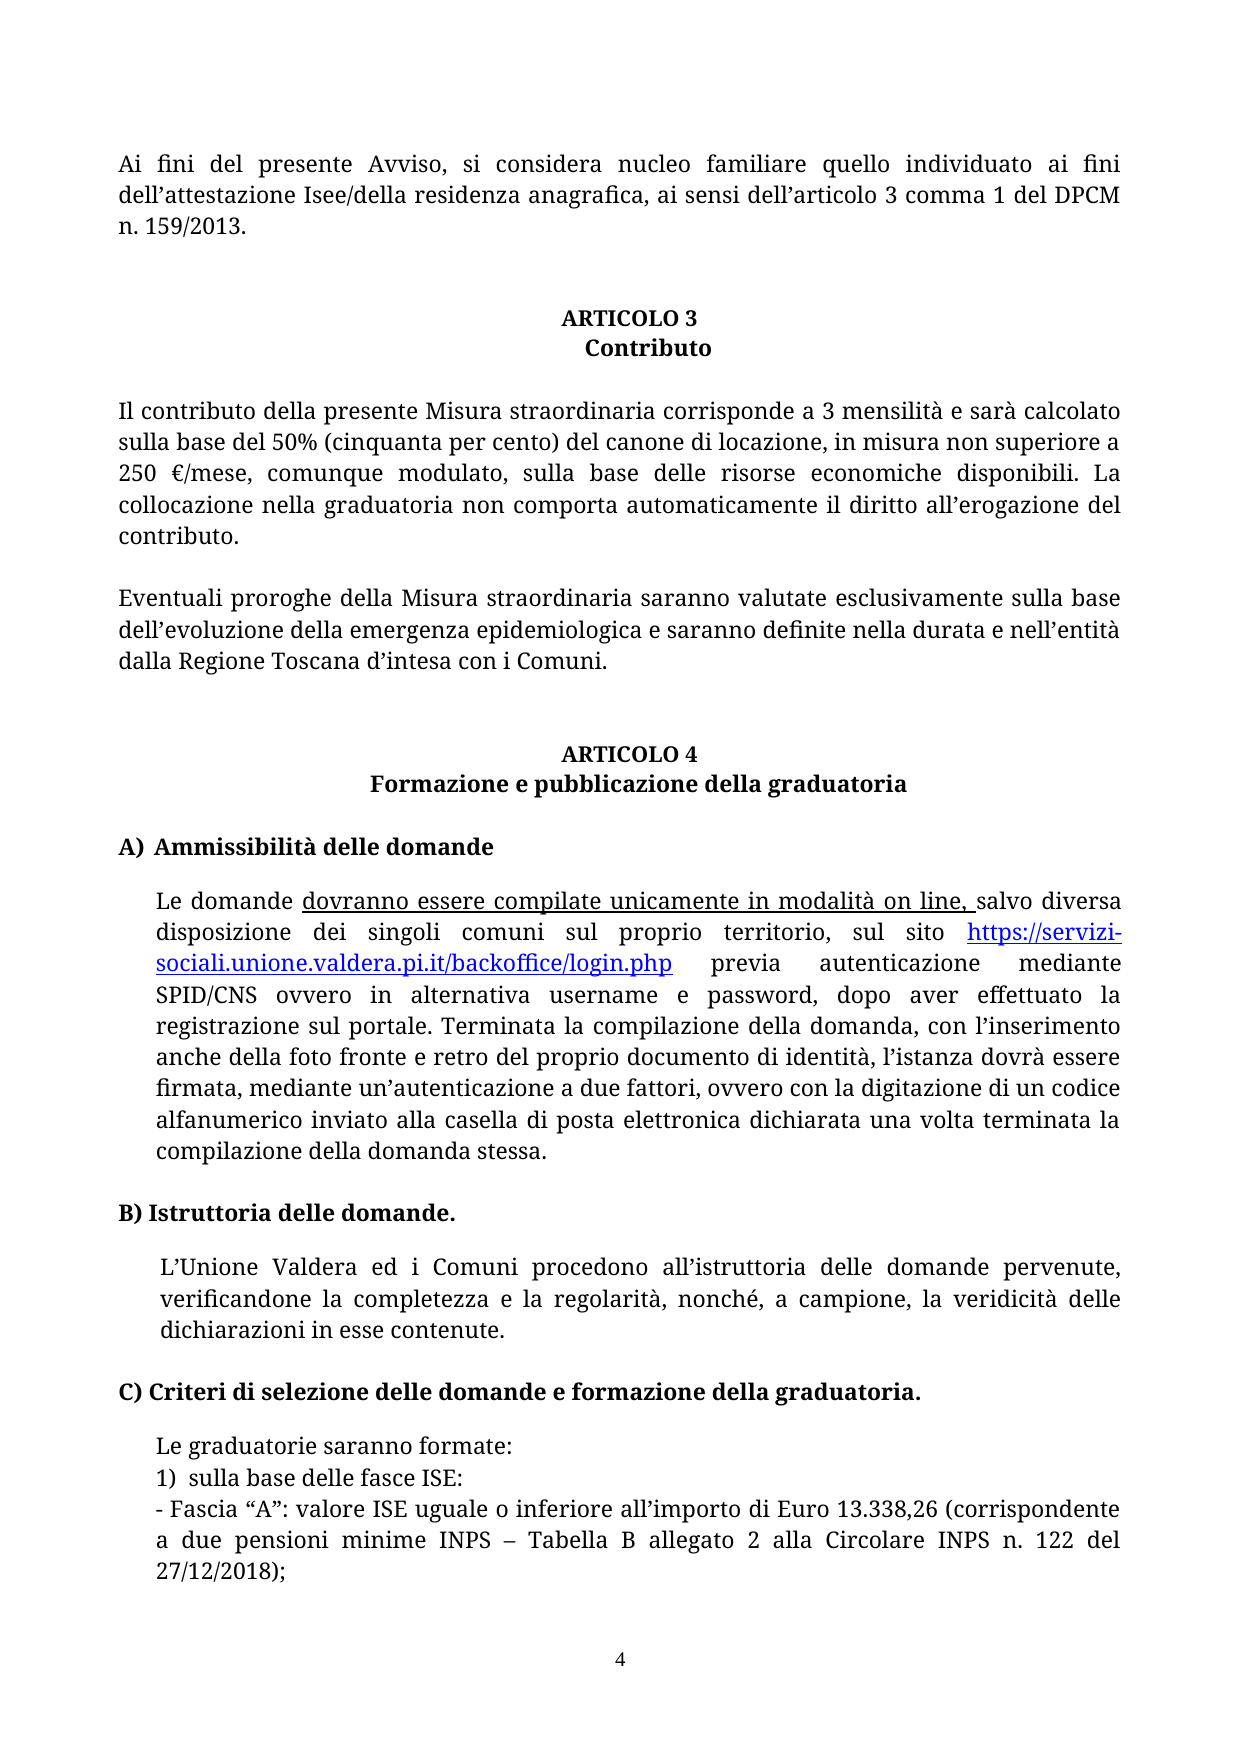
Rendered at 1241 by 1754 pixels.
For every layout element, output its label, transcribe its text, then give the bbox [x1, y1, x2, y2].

text B) Istruttoria delle domande. [118, 1197, 1122, 1228]
text Ai fini del presente Avviso, si considera nucleo familiare quello individuato ai fini dell’attestazione Isee/della residenza anagrafica, ai sensi dell’articolo 3 comma 1 del DPCM n. 159/2013. [118, 148, 1122, 241]
text C) Criteri di selezione delle domande e formazione della graduatoria. [118, 1376, 1122, 1407]
text - Fascia “A”: valore ISE uguale o inferiore all’importo di Euro 13.338,26 (corrispondente a due pensioni minime INPS – Tabella B allegato 2 alla Circolare INPS n. 122 del 27/12/2018); [156, 1493, 1122, 1586]
text Le graduatorie saranno formate: [156, 1430, 1122, 1461]
list Ammissibilità delle domande [118, 831, 1122, 862]
text Eventuali proroghe della Misura straordinaria saranno valutate esclusivamente sulla base dell’evoluzione della emergenza epidemiologica e saranno definite nella durata e nell’entità dalla Regione Toscana d’intesa con i Comuni. [118, 582, 1122, 676]
text Il contributo della presente Misura straordinaria corrisponde a 3 mensilità e sarà calcolato sulla base del 50% (cinquanta per cento) del canone di locazione, in misura non superiore a 250 €/mese, comunque modulato, sulla base delle risorse economiche disponibili. La collocazione nella graduatoria non comporta automaticamente il diritto all’erogazione del contributo. [118, 395, 1122, 551]
text ARTICOLO 3 [192, 302, 1122, 332]
text Formazione e pubblicazione della graduatoria [156, 768, 1122, 799]
text 1) sulla base delle fasce ISE: [156, 1461, 1122, 1493]
text ARTICOLO 4 [156, 738, 1122, 768]
text Le domande dovranno essere compilate unicamente in modalità on line, salvo diversa disposizione dei singoli comuni sul proprio territorio, sul sito https://servizi-sociali.unione.valdera.pi.it/backoffice/login.php previa autenticazione mediante SPID/CNS ovvero in alternativa username e password, dopo aver effettuato la registrazione sul portale. Terminata la compilazione della domanda, con l’inserimento anche della foto fronte e retro del proprio documento di identità, l’istanza dovrà essere firmata, mediante un’autenticazione a due fattori, ovvero con la digitazione di un codice alfanumerico inviato alla casella di posta elettronica dichiarata una volta terminata la compilazione della domanda stessa. [156, 885, 1122, 1166]
text Contributo [192, 332, 1122, 363]
text L’Unione Valdera ed i Comuni procedono all’istruttoria delle domande pervenute, verificandone la completezza e la regolarità, nonché, a campione, la veridicità delle dichiarazioni in esse contenute. [160, 1251, 1122, 1345]
